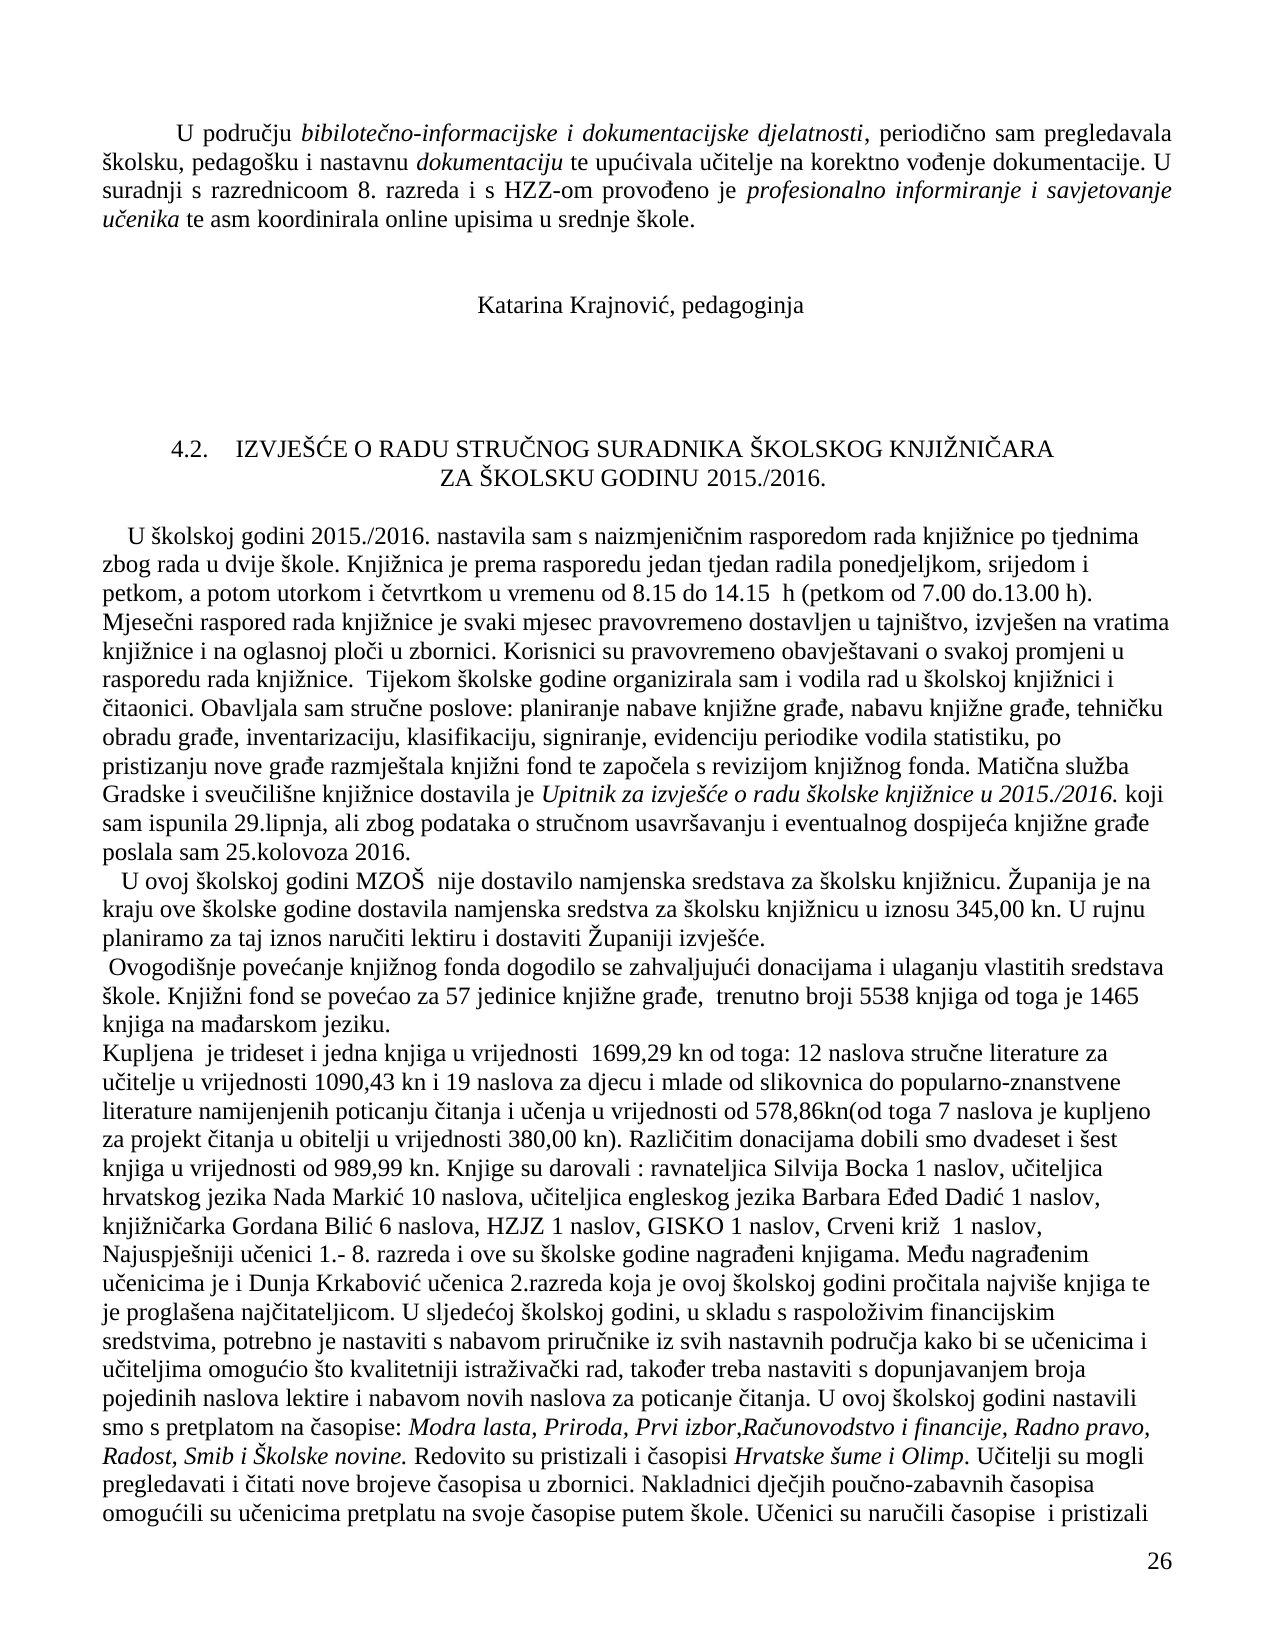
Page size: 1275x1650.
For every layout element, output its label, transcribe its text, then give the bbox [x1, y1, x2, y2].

text Katarina Krajnović, pedagoginja [102, 291, 1172, 319]
text U školskoj godini 2015./2016. nastavila sam s naizmjeničnim rasporedom rada knjižnice po tjednima zbog rada u dvije škole. Knjižnica je prema rasporedu jedan tjedan radila ponedjeljkom, srijedom i petkom, a potom utorkom i četvrtkom u vremenu od 8.15 do 14.15 h (petkom od 7.00 do.13.00 h). Mjesečni raspored rada knjižnice je svaki mjesec pravovremeno dostavljen u tajništvo, izvješen na vratima knjižnice i na oglasnoj ploči u zbornici. Korisnici su pravovremeno obavještavani o svakoj promjeni u rasporedu rada knjižnice. Tijekom školske godine organizirala sam i vodila rad u školskoj knjižnici i čitaonici. Obavljala sam stručne poslove: planiranje nabave knjižne građe, nabavu knjižne građe, tehničku obradu građe, inventarizaciju, klasifikaciju, signiranje, evidenciju periodike vodila statistiku, po pristizanju nove građe razmještala knjižni fond te započela s revizijom knjižnog fonda. Matična služba Gradske i sveučilišne knjižnice dostavila je Upitnik za izvješće o radu školske knjižnice u 2015./2016. koji sam ispunila 29.lipnja, ali zbog podataka o stručnom usavršavanju i eventualnog dospijeća knjižne građe poslala sam 25.kolovoza 2016. [102, 521, 1172, 866]
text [102, 1239, 1172, 1527]
text U ovoj školskoj godini MZOŠ nije dostavilo namjenska sredstava za školsku knjižnicu. Županija je na kraju ove školske godine dostavila namjenska sredstva za školsku knjižnicu u iznosu 345,00 kn. U rujnu planiramo za taj iznos naručiti lektiru i dostaviti Županiji izvješće. [102, 866, 1172, 952]
text ZA ŠKOLSKU GODINU 2015./2016. [102, 463, 1172, 492]
text 4.2. IZVJEŠĆE O RADU STRUČNOG SURADNIKA ŠKOLSKOG KNJIŽNIČARA [102, 434, 1172, 463]
text Ovogodišnje povećanje knjižnog fonda dogodilo se zahvaljujući donacijama i ulaganju vlastitih sredstava škole. Knjižni fond se povećao za 57 jedinice knjižne građe, trenutno broji 5538 knjiga od toga je 1465 knjiga na mađarskom jeziku. [102, 952, 1172, 1038]
text Kupljena je trideset i jedna knjiga u vrijednosti 1699,29 kn od toga: 12 naslova stručne literature za učitelje u vrijednosti 1090,43 kn i 19 naslova za djecu i mlade od slikovnica do popularno-znanstvene literature namijenjenih poticanju čitanja i učenja u vrijednosti od 578,86kn(od toga 7 naslova je kupljeno za projekt čitanja u obitelji u vrijednosti 380,00 kn). Različitim donacijama dobili smo dvadeset i šest knjiga u vrijednosti od 989,99 kn. Knjige su darovali : ravnateljica Silvija Bocka 1 naslov, učiteljica hrvatskog jezika Nada Markić 10 naslova, učiteljica engleskog jezika Barbara Eđed Dadić 1 naslov, knjižničarka Gordana Bilić 6 naslova, HZJZ 1 naslov, GISKO 1 naslov, Crveni križ 1 naslov, [102, 1038, 1172, 1239]
text U području bibilotečno-informacijske i dokumentacijske djelatnosti, periodično sam pregledavala školsku, pedagošku i nastavnu dokumentaciju te upućivala učitelje na korektno vođenje dokumentacije. U suradnji s razrednicoom 8. razreda i s HZZ-om provođeno je profesionalno informiranje i savjetovanje učenika te asm koordinirala online upisima u srednje škole. [102, 118, 1172, 233]
